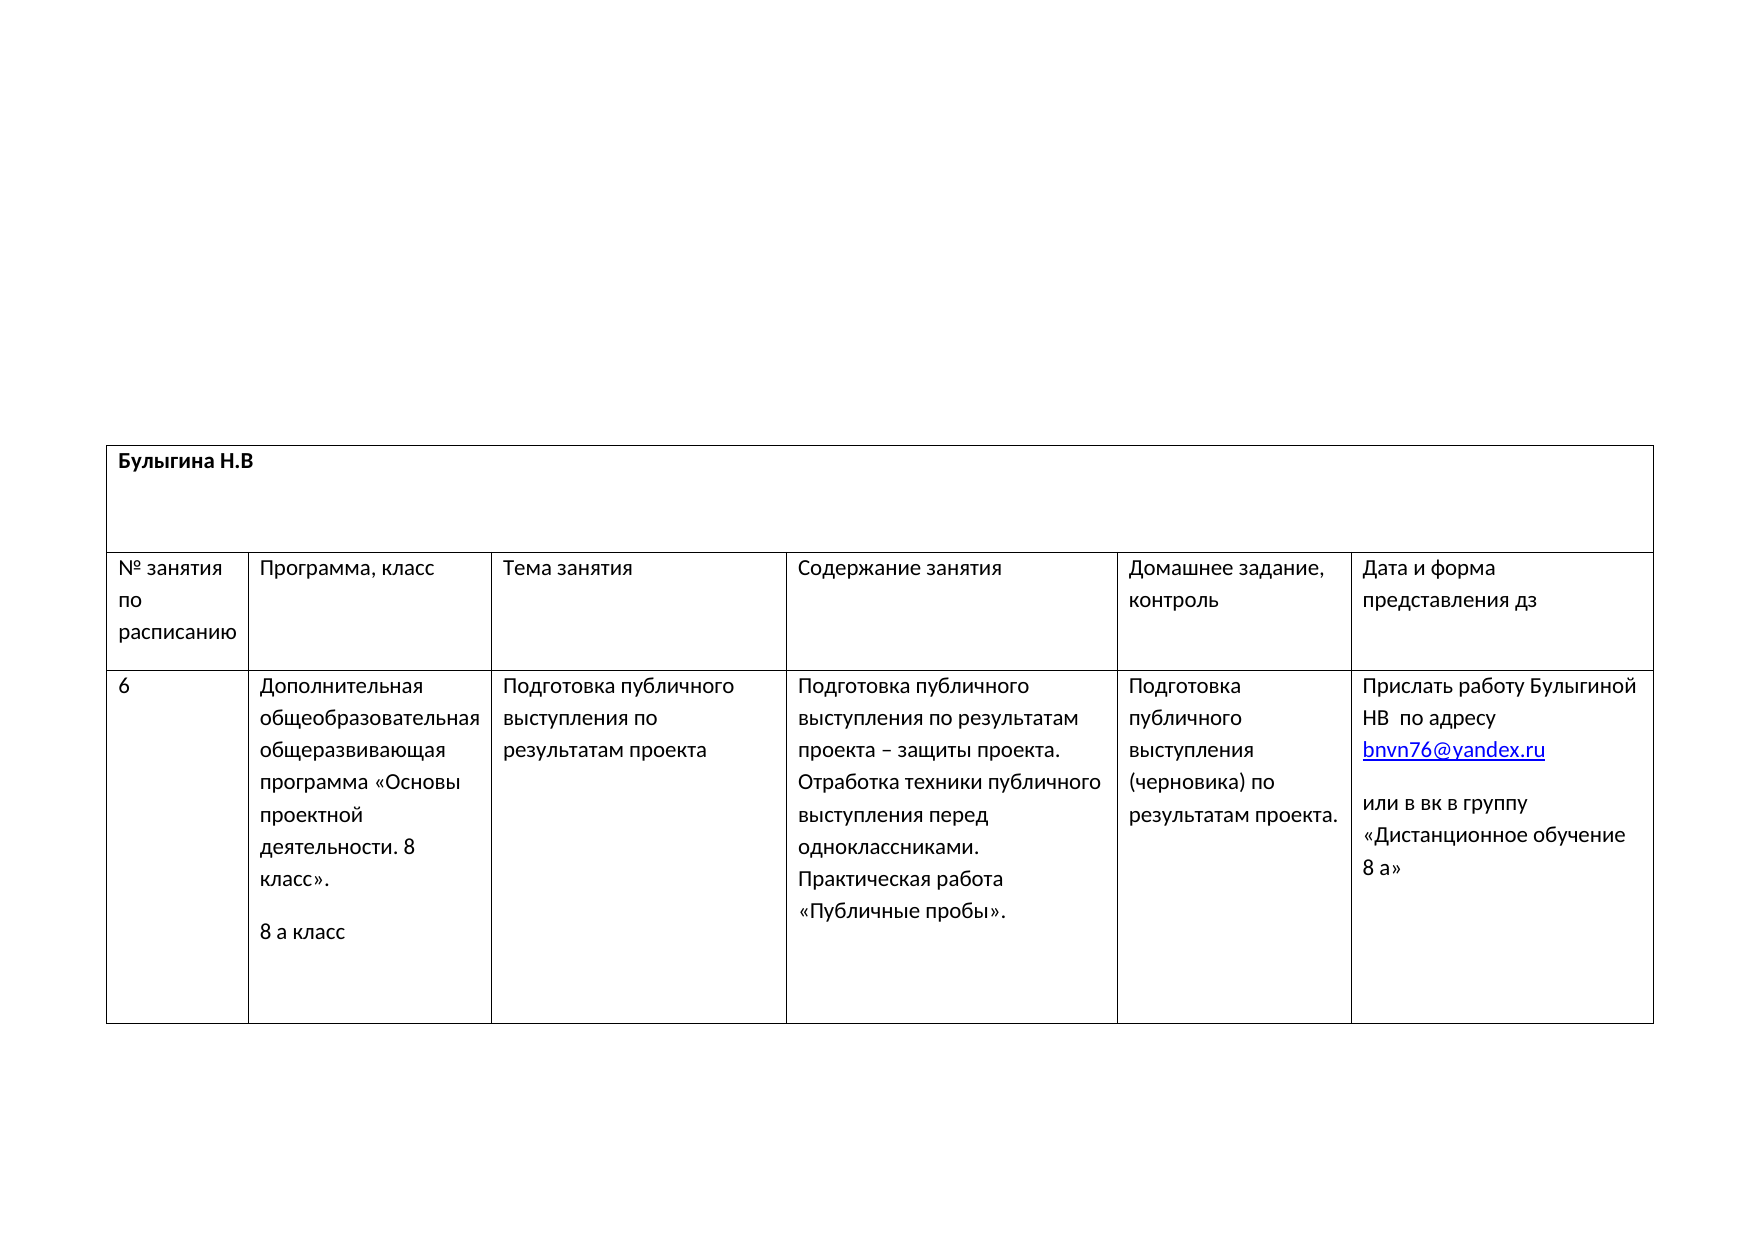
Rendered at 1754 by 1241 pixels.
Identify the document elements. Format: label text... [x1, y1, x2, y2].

table_cell Содержание занятия [787, 553, 1117, 670]
table_cell Дополнительная общеобразовательная общеразвивающая программа «Основы проектной деятельности. 8 класс». 8 а класс [249, 671, 491, 1023]
table_cell 6 [107, 671, 248, 1023]
table_cell Подготовка публичного выступления по результатам проекта [492, 671, 786, 1023]
table_cell Подготовка публичного выступления по результатам проекта – защиты проекта. Отработка техники публичного выступления перед одноклассниками. Практическая работа «Публичные пробы». [787, 671, 1117, 1023]
table_cell Тема занятия [492, 553, 786, 670]
table_cell Прислать работу Булыгиной НВ по адресу bnvn76@yandex.ru или в вк в группу «Дистанционное обучение 8 а» [1352, 671, 1653, 1023]
table_cell № занятия по расписанию [107, 553, 248, 670]
table_header Булыгина Н.В [107, 446, 1653, 552]
table_cell Программа, класс [249, 553, 491, 670]
table_cell Дата и форма представления дз [1352, 553, 1653, 670]
table_cell Подготовка публичного выступления (черновика) по результатам проекта. [1118, 671, 1351, 1023]
table_cell Домашнее задание, контроль [1118, 553, 1351, 670]
